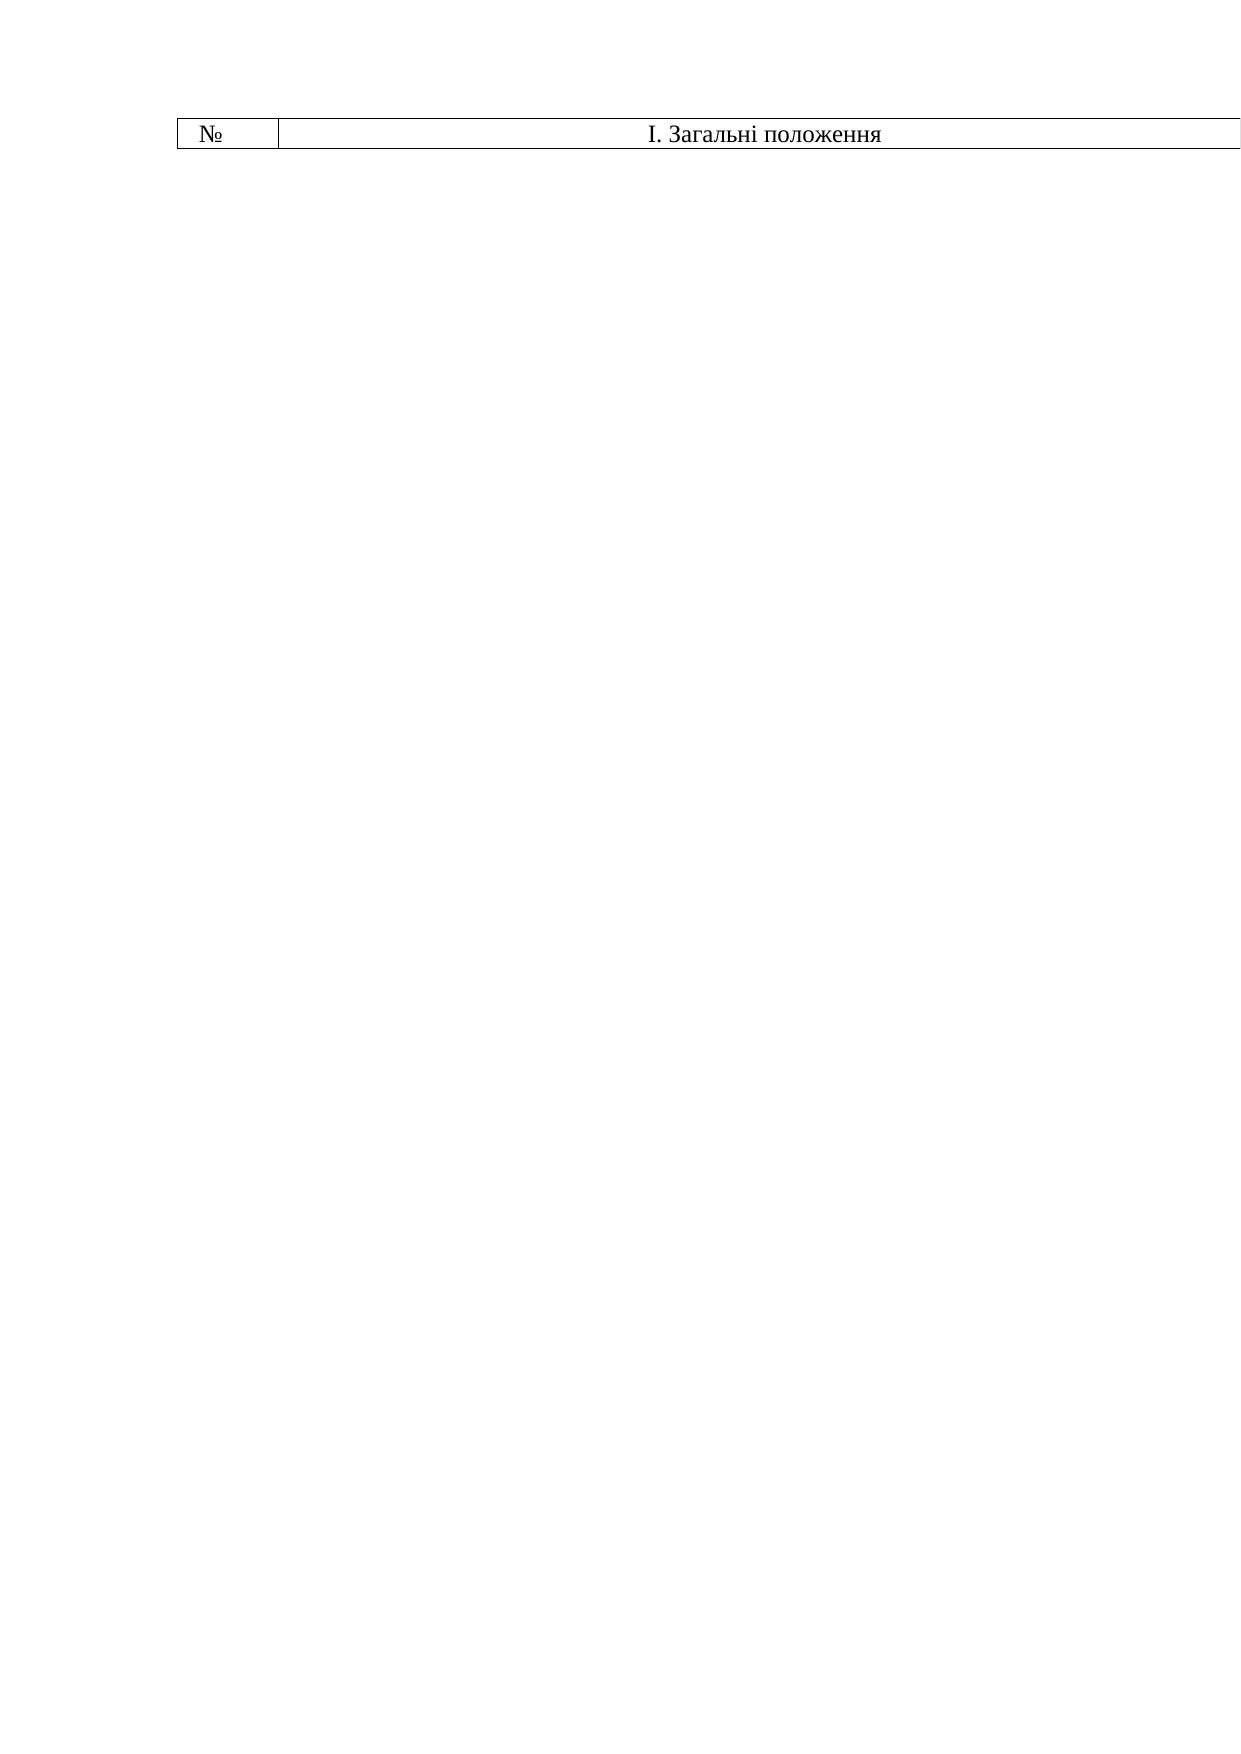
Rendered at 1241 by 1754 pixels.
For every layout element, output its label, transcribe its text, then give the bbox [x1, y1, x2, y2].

table_header І. Загальні положення [279, 119, 1240, 148]
table_header № [178, 119, 278, 148]
